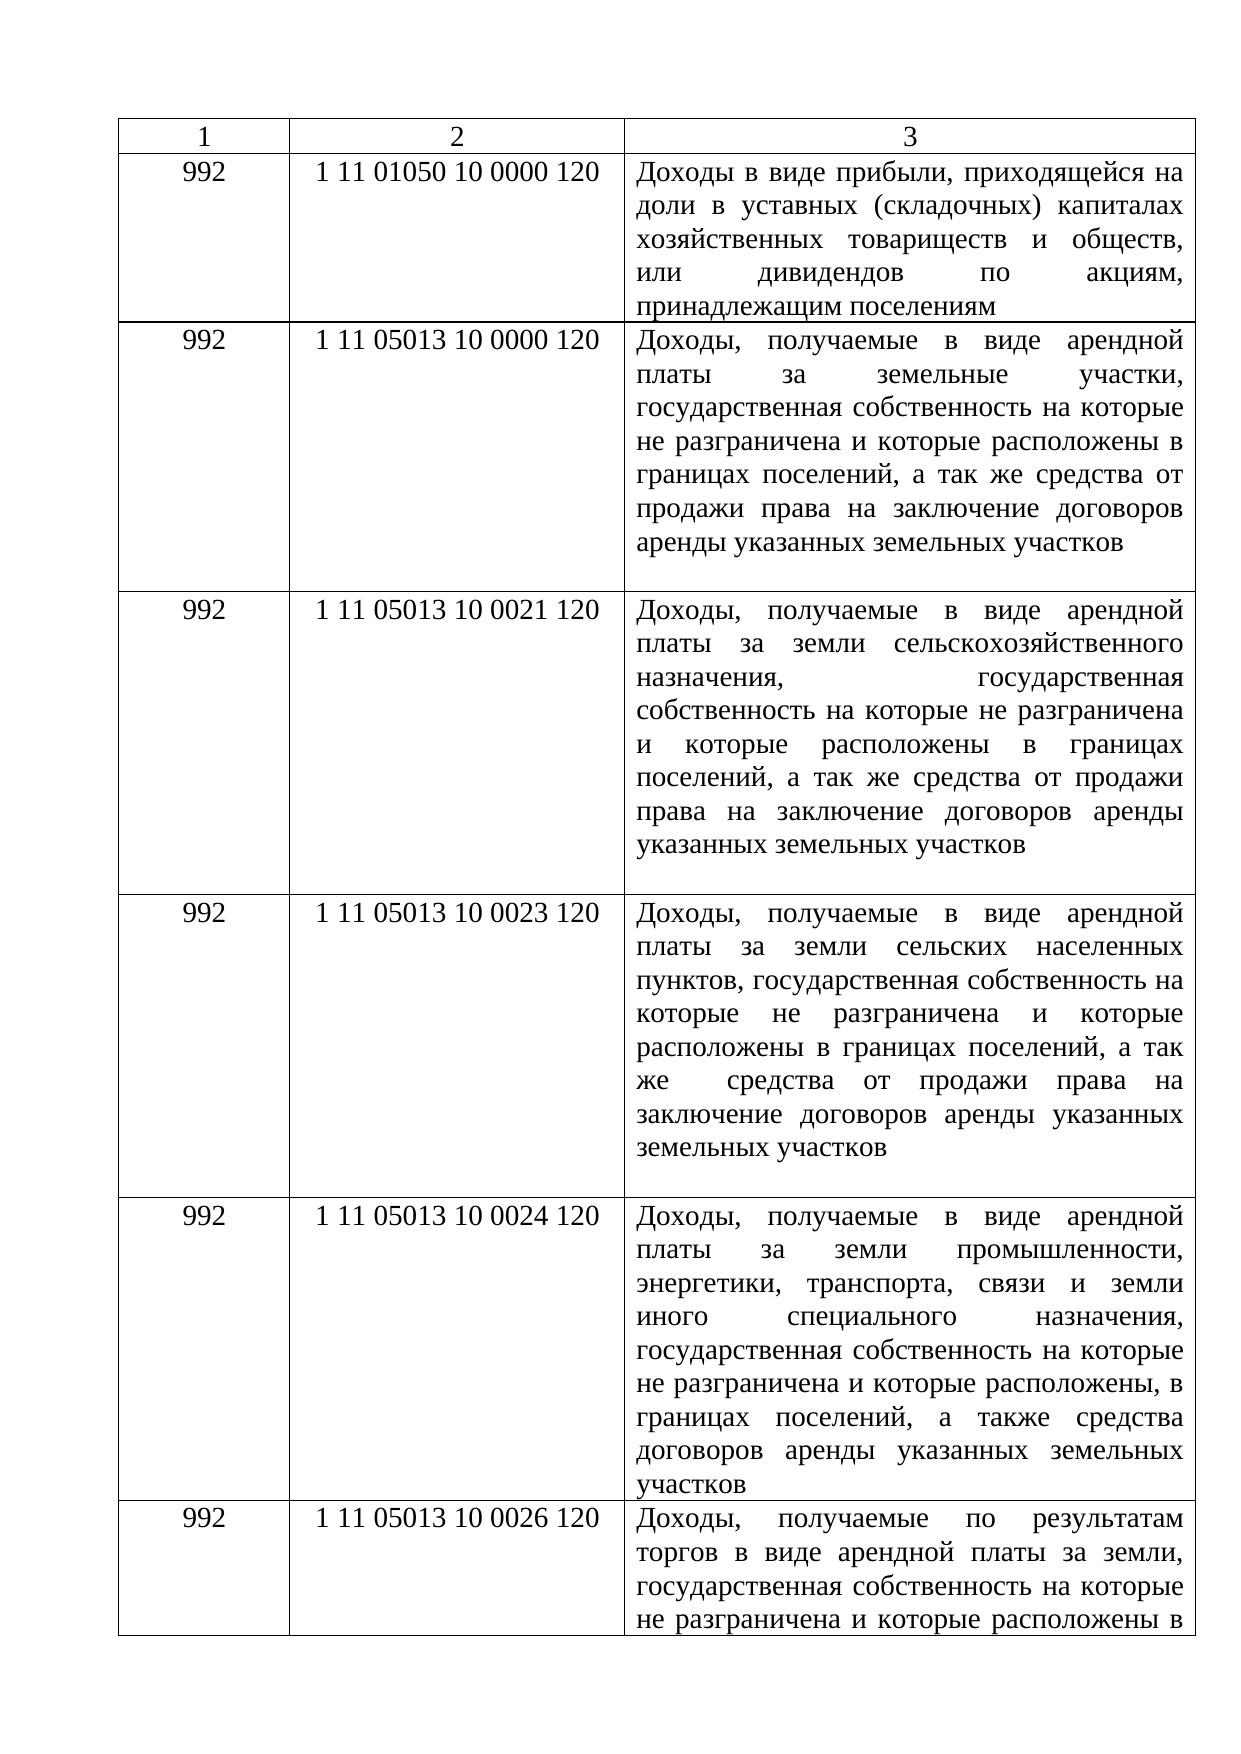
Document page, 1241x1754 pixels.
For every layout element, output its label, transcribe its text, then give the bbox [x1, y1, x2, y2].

table_cell 992 [119, 323, 289, 591]
table_cell 1 11 05013 10 0023 120 [290, 895, 624, 1197]
table_cell 1 11 05013 10 0026 120 [290, 1501, 624, 1635]
table_cell Доходы, получаемые в виде арендной платы за земельные участки, государственная собственность на которые не разграничена и которые расположены в границах поселений, а так же средства от продажи права на заключение договоров аренды указанных земельных участков [625, 323, 1195, 591]
table_header 2 [290, 119, 624, 153]
table_cell 1 11 05013 10 0021 120 [290, 592, 624, 894]
table_cell Доходы, получаемые в виде арендной платы за земли промышленности, энергетики, транспорта, связи и земли иного специального назначения, государственная собственность на которые не разграничена и которые расположены, в границах поселений, а также средства договоров аренды указанных земельных участков [625, 1198, 1195, 1499]
table_cell Доходы, получаемые в виде арендной платы за земли сельскохозяйственного назначения, государственная собственность на которые не разграничена и которые расположены в границах поселений, а так же средства от продажи права на заключение договоров аренды указанных земельных участков [625, 592, 1195, 894]
table_cell 992 [119, 1198, 289, 1499]
table_cell 992 [119, 154, 289, 321]
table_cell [625, 1501, 1195, 1635]
table_header 3 [625, 119, 1195, 153]
table_cell Доходы в виде прибыли, приходящейся на доли в уставных (складочных) капиталах хозяйственных товариществ и обществ, или дивидендов по акциям, принадлежащим поселениям [625, 154, 1195, 321]
table_cell 1 11 05013 10 0000 120 [290, 323, 624, 591]
table_cell Доходы, получаемые в виде арендной платы за земли сельских населенных пунктов, государственная собственность на которые не разграничена и которые расположены в границах поселений, а так же средства от продажи права на заключение договоров аренды указанных земельных участков [625, 895, 1195, 1197]
table_cell 1 11 01050 10 0000 120 [290, 154, 624, 321]
table_cell 992 [119, 592, 289, 894]
table_header 1 [119, 119, 289, 153]
table_cell 992 [119, 895, 289, 1197]
table_cell 1 11 05013 10 0024 120 [290, 1198, 624, 1499]
table_cell 992 [119, 1501, 289, 1635]
